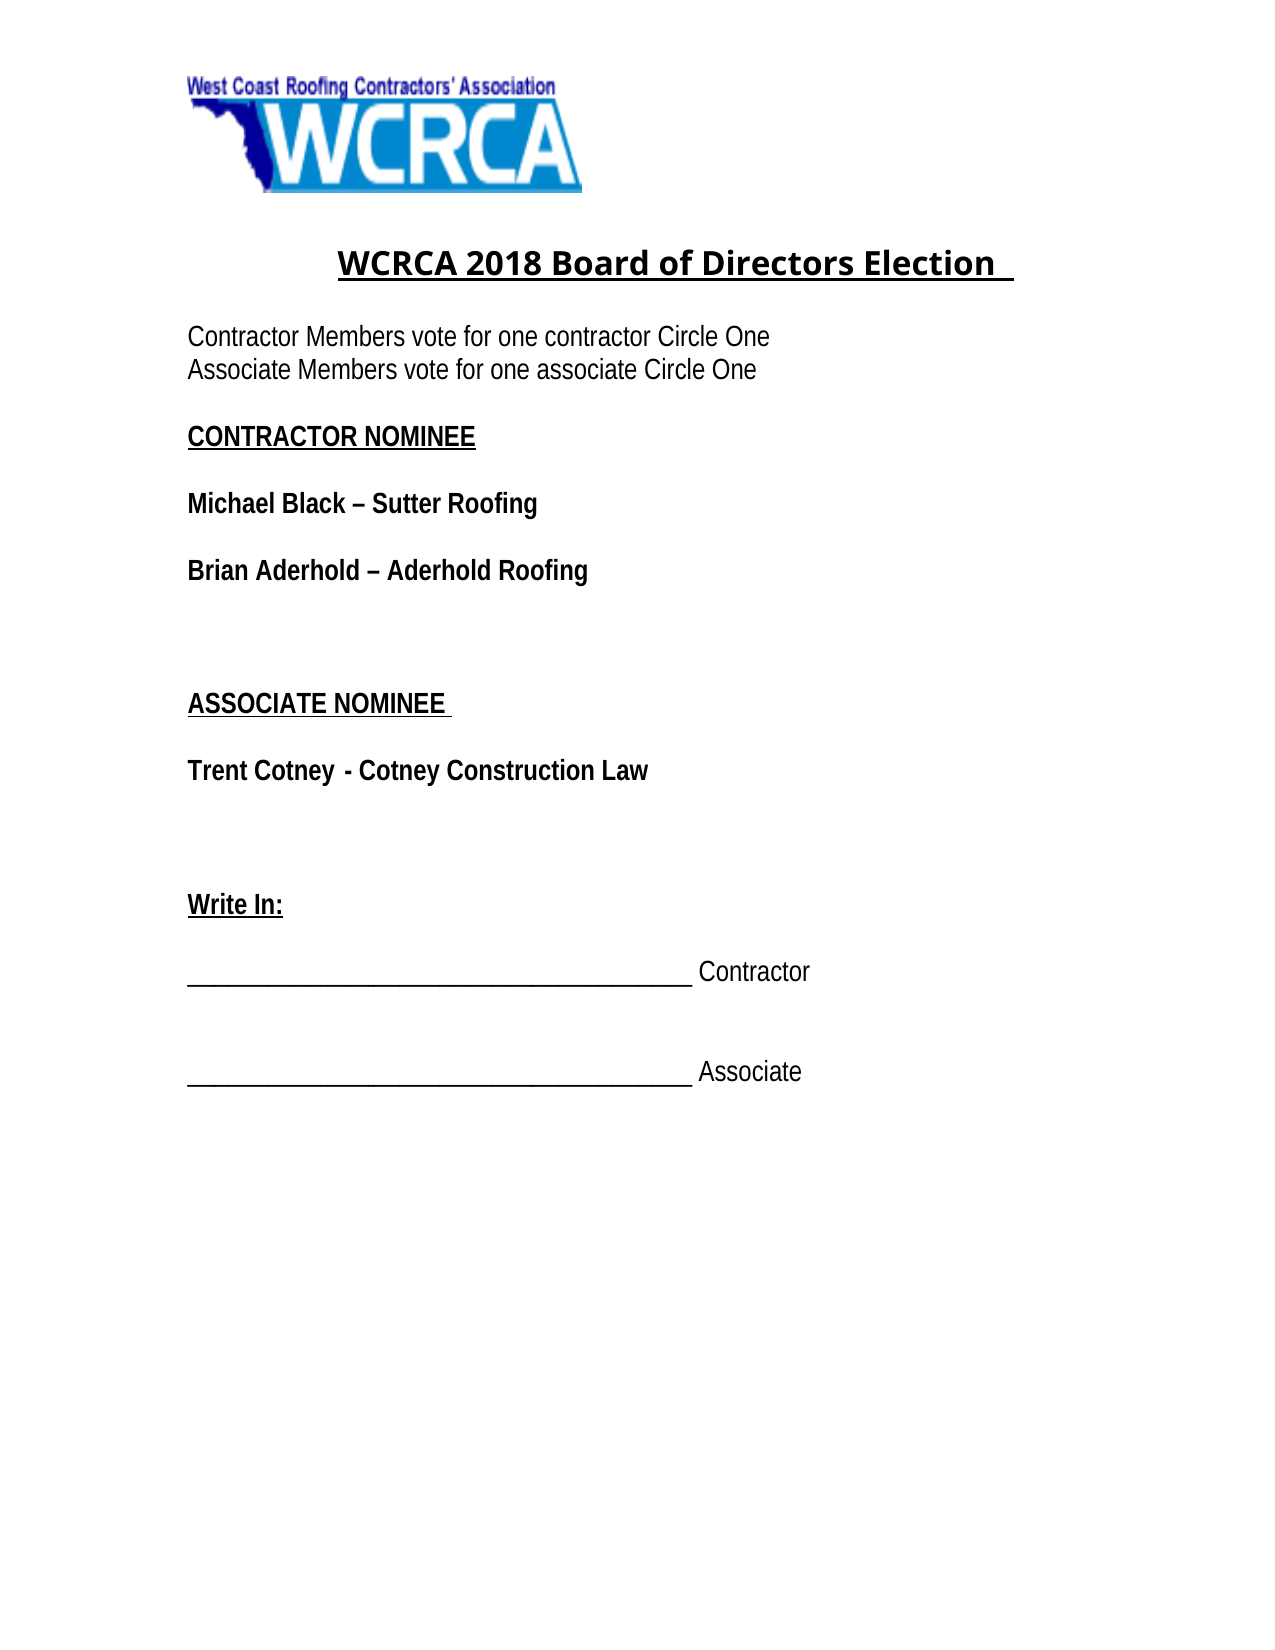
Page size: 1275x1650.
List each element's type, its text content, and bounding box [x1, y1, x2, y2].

picture [358, 103, 404, 184]
text Michael Black – Sutter Roofing [187, 486, 1087, 519]
text Associate Members vote for one associate Circle One [187, 352, 1087, 386]
text Contractor Members vote for one contractor Circle One [187, 319, 1087, 352]
text ASSOCIATE NOMINEE [187, 687, 1087, 720]
text CONTRACTOR NOMINEE [187, 419, 1087, 452]
text Brian Aderhold – Aderhold Roofing [187, 553, 1087, 586]
picture [187, 76, 582, 193]
text Trent Cotney - Cotney Construction Law [187, 753, 1087, 787]
text ______________________________________ Associate [187, 1054, 1087, 1088]
text WCRCA 2018 Board of Directors Election [262, 240, 1087, 285]
picture [410, 103, 467, 184]
text Write In: [187, 887, 1087, 921]
text ______________________________________ Contractor [187, 954, 1087, 987]
